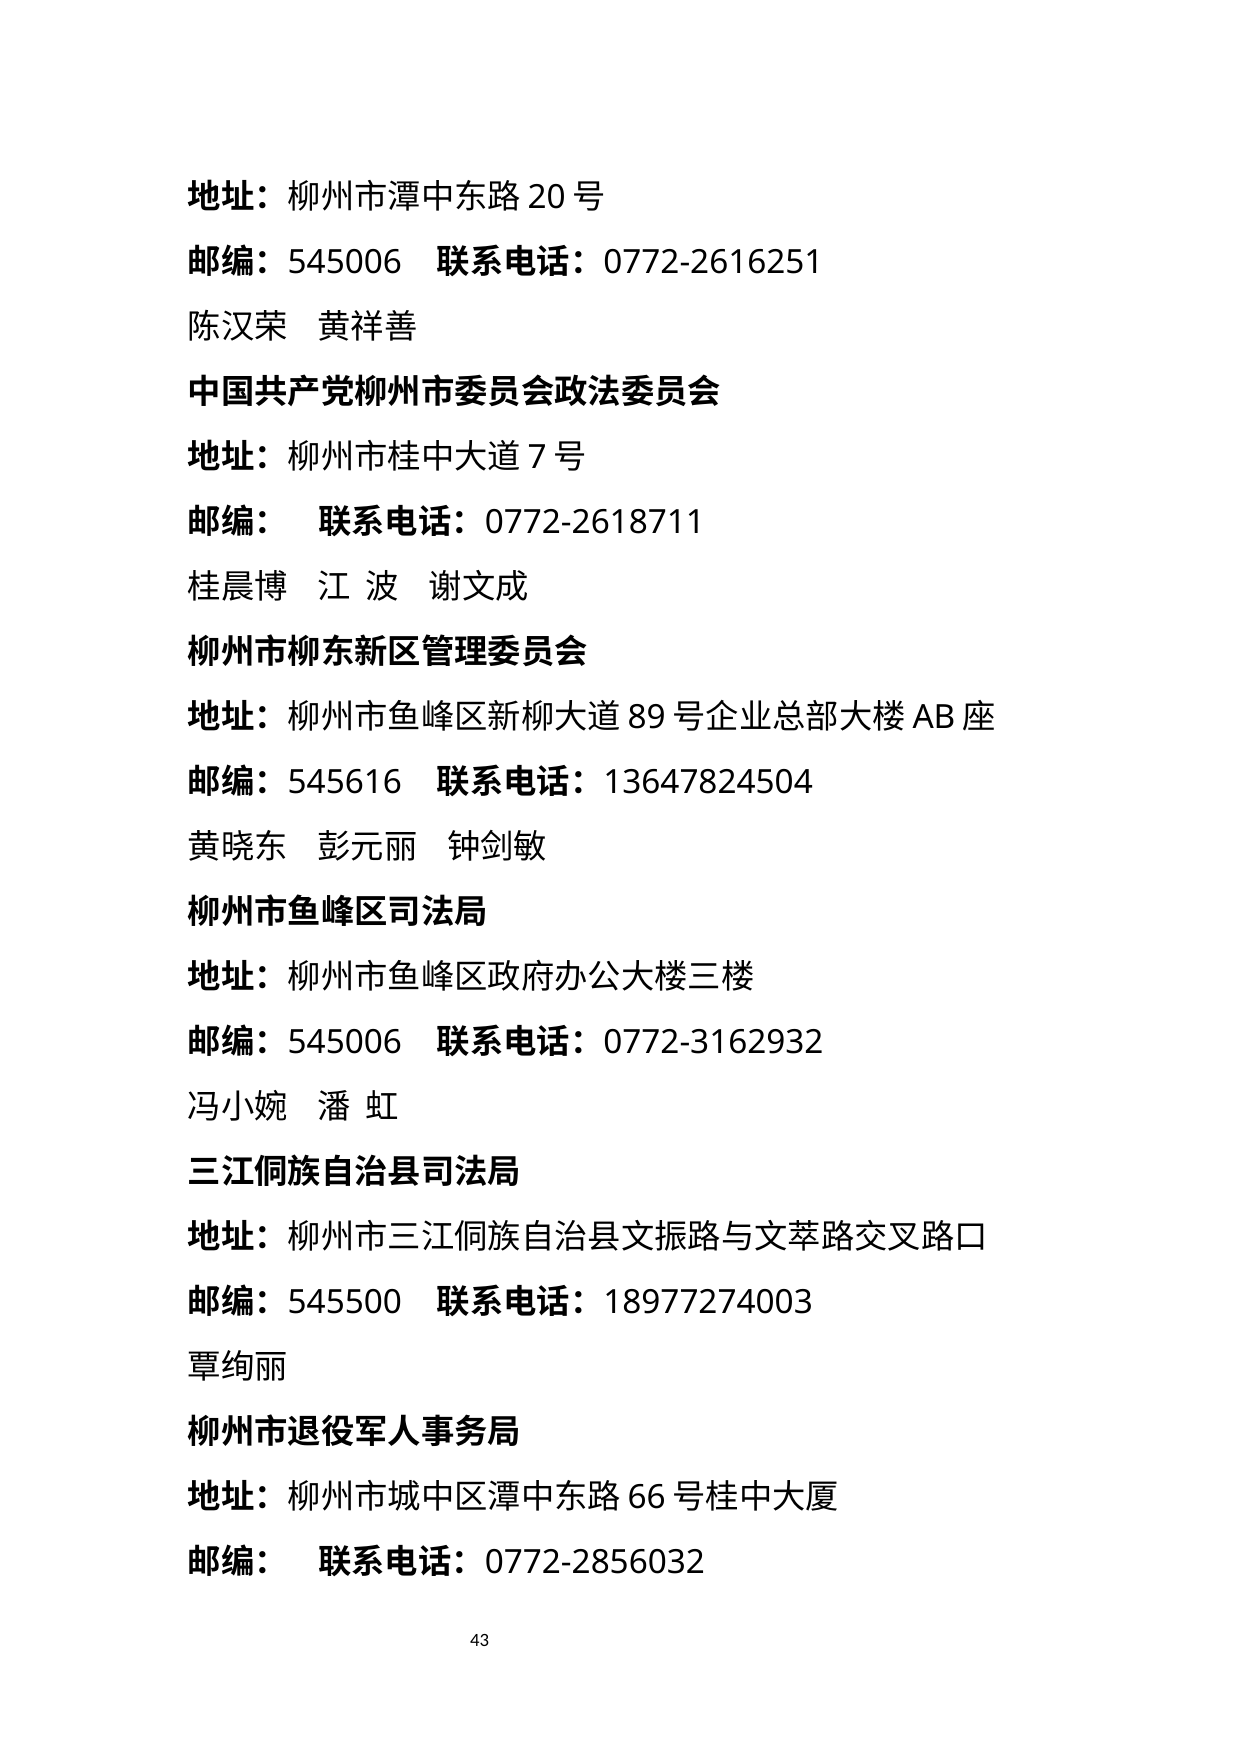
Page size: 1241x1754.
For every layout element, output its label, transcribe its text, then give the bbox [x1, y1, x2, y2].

text 柳州市柳东新区管理委员会 [187, 617, 1053, 682]
text 覃绚丽 [187, 1332, 1053, 1397]
text 中国共产党柳州市委员会政法委员会 [187, 357, 1053, 422]
text 柳州市退役军人事务局 [187, 1397, 1053, 1462]
text 三江侗族自治县司法局 [187, 1137, 1053, 1202]
text 黄晓东 彭元丽 钟剑敏 [187, 812, 1053, 877]
text 邮编： 联系电话：0772-2856032 [187, 1527, 1053, 1592]
text 邮编： 联系电话：0772-2618711 [187, 487, 1053, 552]
text 柳州市鱼峰区司法局 [187, 877, 1053, 942]
text 地址：柳州市桂中大道7号 [187, 422, 1053, 487]
text 地址：柳州市鱼峰区政府办公大楼三楼 [187, 942, 1053, 1007]
text 邮编：545500 联系电话：18977274003 [187, 1267, 1053, 1332]
text 邮编：545006 联系电话：0772-2616251 [187, 227, 1053, 292]
text 邮编：545616 联系电话：13647824504 [187, 747, 1053, 812]
text 邮编：545006 联系电话：0772-3162932 [187, 1007, 1053, 1072]
text 地址：柳州市鱼峰区新柳大道89号企业总部大楼AB座 [187, 682, 1053, 747]
text 桂晨博 江 波 谢文成 [187, 552, 1053, 617]
text 地址：柳州市潭中东路20号 [187, 162, 1053, 227]
text 冯小婉 潘 虹 [187, 1072, 1053, 1137]
text 地址：柳州市三江侗族自治县文振路与文萃路交叉路口 [187, 1202, 1053, 1267]
text 陈汉荣 黄祥善 [187, 292, 1053, 357]
text 地址：柳州市城中区潭中东路66号桂中大厦 [187, 1462, 1053, 1527]
